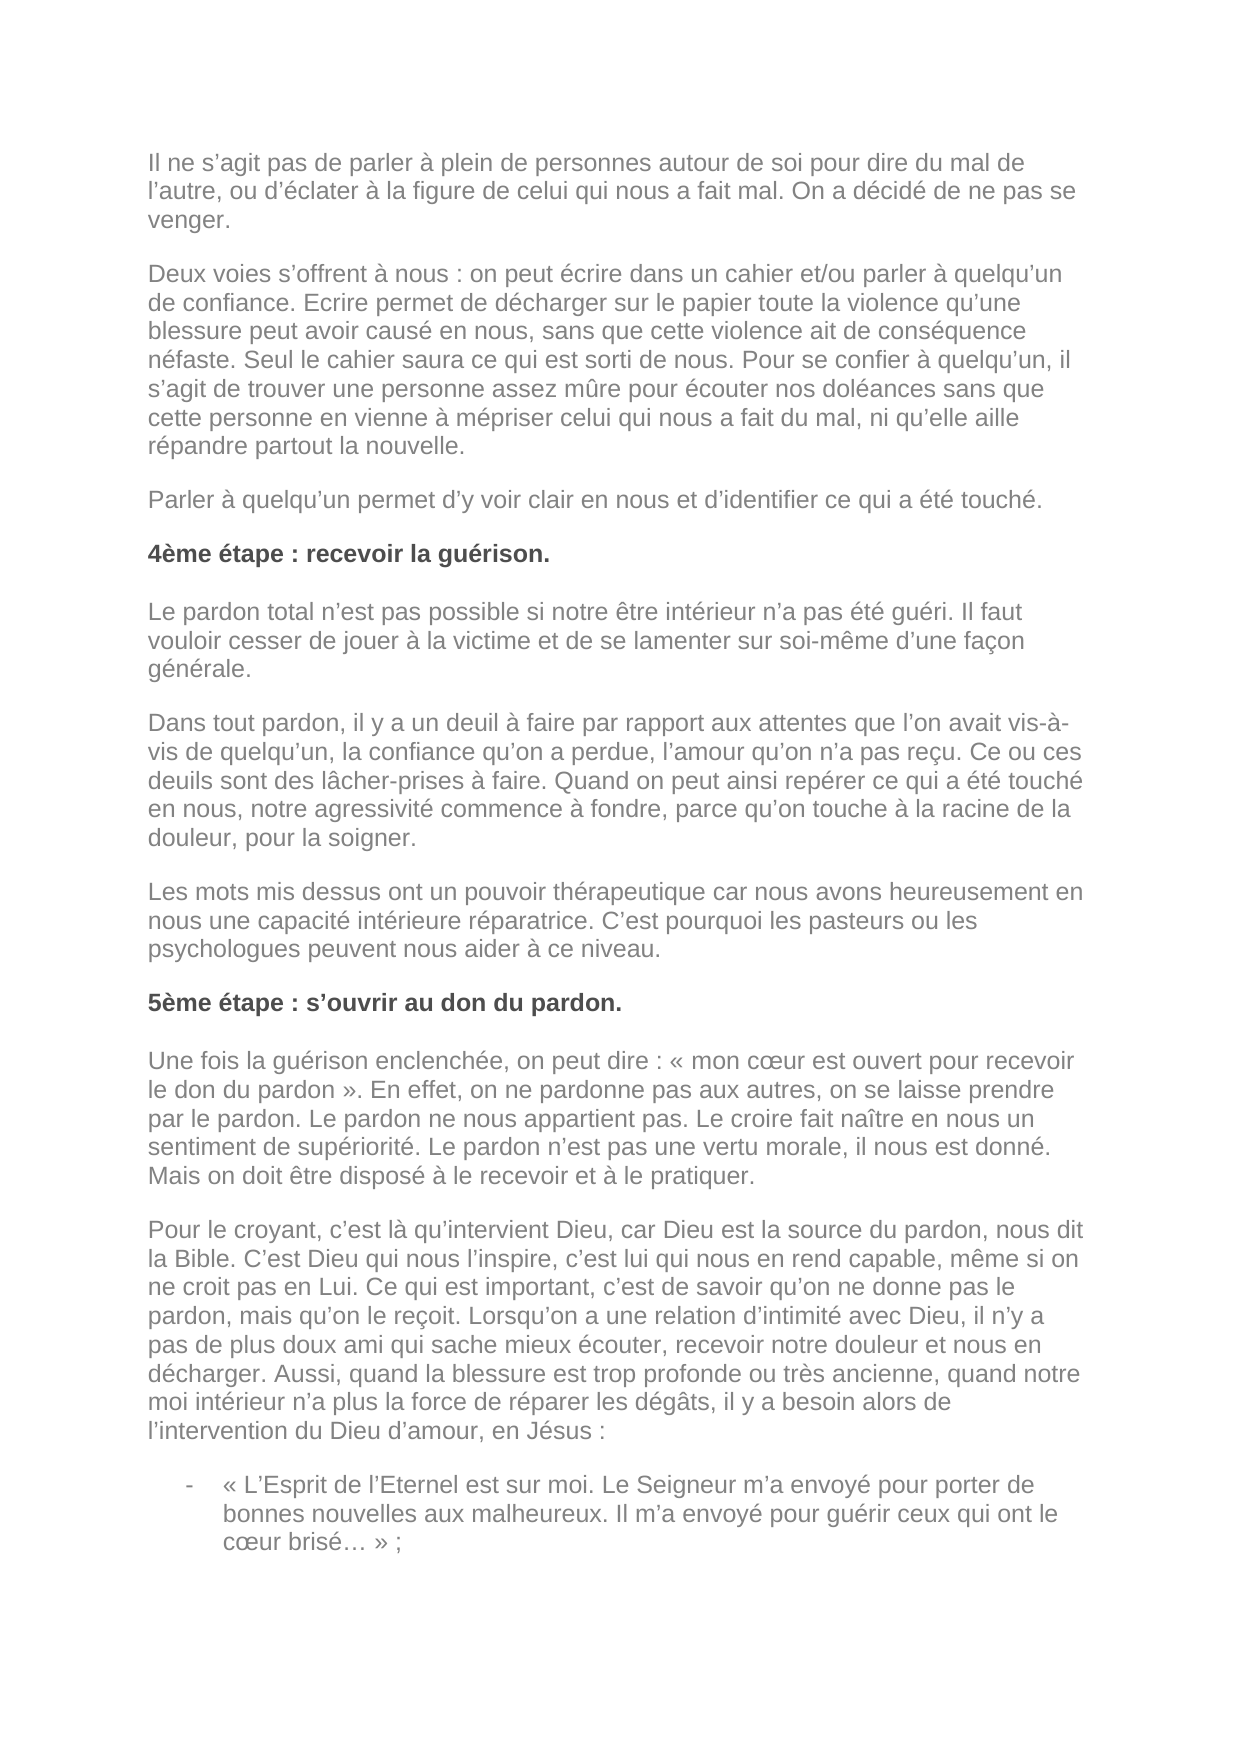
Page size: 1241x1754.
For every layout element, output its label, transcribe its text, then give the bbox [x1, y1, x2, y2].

text Les mots mis dessus ont un pouvoir thérapeutique car nous avons heureusement en nous une capacité intérieure réparatrice. C’est pourquoi les pasteurs ou les psychologues peuvent nous aider à ce niveau. [148, 877, 1093, 963]
text Parler à quelqu’un permet d’y voir clair en nous et d’identifier ce qui a été touché. [148, 485, 1093, 514]
subtitle 4ème étape : recevoir la guérison. [148, 539, 1093, 568]
text Dans tout pardon, il y a un deuil à faire par rapport aux attentes que l’on avait vis-à-vis de quelqu’un, la confiance qu’on a perdue, l’amour qu’on n’a pas reçu. Ce ou ces deuils sont des lâcher-prises à faire. Quand on peut ainsi repérer ce qui a été touché en nous, notre agressivité commence à fondre, parce qu’on touche à la racine de la douleur, pour la soigner. [148, 708, 1093, 852]
text Deux voies s’offrent à nous : on peut écrire dans un cahier et/ou parler à quelqu’un de confiance. Ecrire permet de décharger sur le papier toute la violence qu’une blessure peut avoir causé en nous, sans que cette violence ait de conséquence néfaste. Seul le cahier saura ce qui est sorti de nous. Pour se confier à quelqu’un, il s’agit de trouver une personne assez mûre pour écouter nos doléances sans que cette personne en vienne à mépriser celui qui nous a fait du mal, ni qu’elle aille répandre partout la nouvelle. [148, 259, 1093, 460]
list « L’Esprit de l’Eternel est sur moi. Le Seigneur m’a envoyé pour porter de bonnes nouvelles aux malheureux. Il m’a envoyé pour guérir ceux qui ont le cœur brisé… » ; [185, 1470, 1093, 1556]
text Il ne s’agit pas de parler à plein de personnes autour de soi pour dire du mal de l’autre, ou d’éclater à la figure de celui qui nous a fait mal. On a décidé de ne pas se venger. [148, 148, 1093, 234]
subtitle 5ème étape : s’ouvrir au don du pardon. [148, 988, 1093, 1017]
text Une fois la guérison enclenchée, on peut dire : « mon cœur est ouvert pour recevoir le don du pardon ». En effet, on ne pardonne pas aux autres, on se laisse prendre par le pardon. Le pardon ne nous appartient pas. Le croire fait naître en nous un sentiment de supériorité. Le pardon n’est pas une vertu morale, il nous est donné. Mais on doit être disposé à le recevoir et à le pratiquer. [148, 1046, 1093, 1190]
text Pour le croyant, c’est là qu’intervient Dieu, car Dieu est la source du pardon, nous dit la Bible. C’est Dieu qui nous l’inspire, c’est lui qui nous en rend capable, même si on ne croit pas en Lui. Ce qui est important, c’est de savoir qu’on ne donne pas le pardon, mais qu’on le reçoit. Lorsqu’on a une relation d’intimité avec Dieu, il n’y a pas de plus doux ami qui sache mieux écouter, recevoir notre douleur et nous en décharger. Aussi, quand la blessure est trop profonde ou très ancienne, quand notre moi intérieur n’a plus la force de réparer les dégâts, il y a besoin alors de l’intervention du Dieu d’amour, en Jésus : [148, 1215, 1093, 1445]
text Le pardon total n’est pas possible si notre être intérieur n’a pas été guéri. Il faut vouloir cesser de jouer à la victime et de se lamenter sur soi-même d’une façon générale. [148, 597, 1093, 683]
